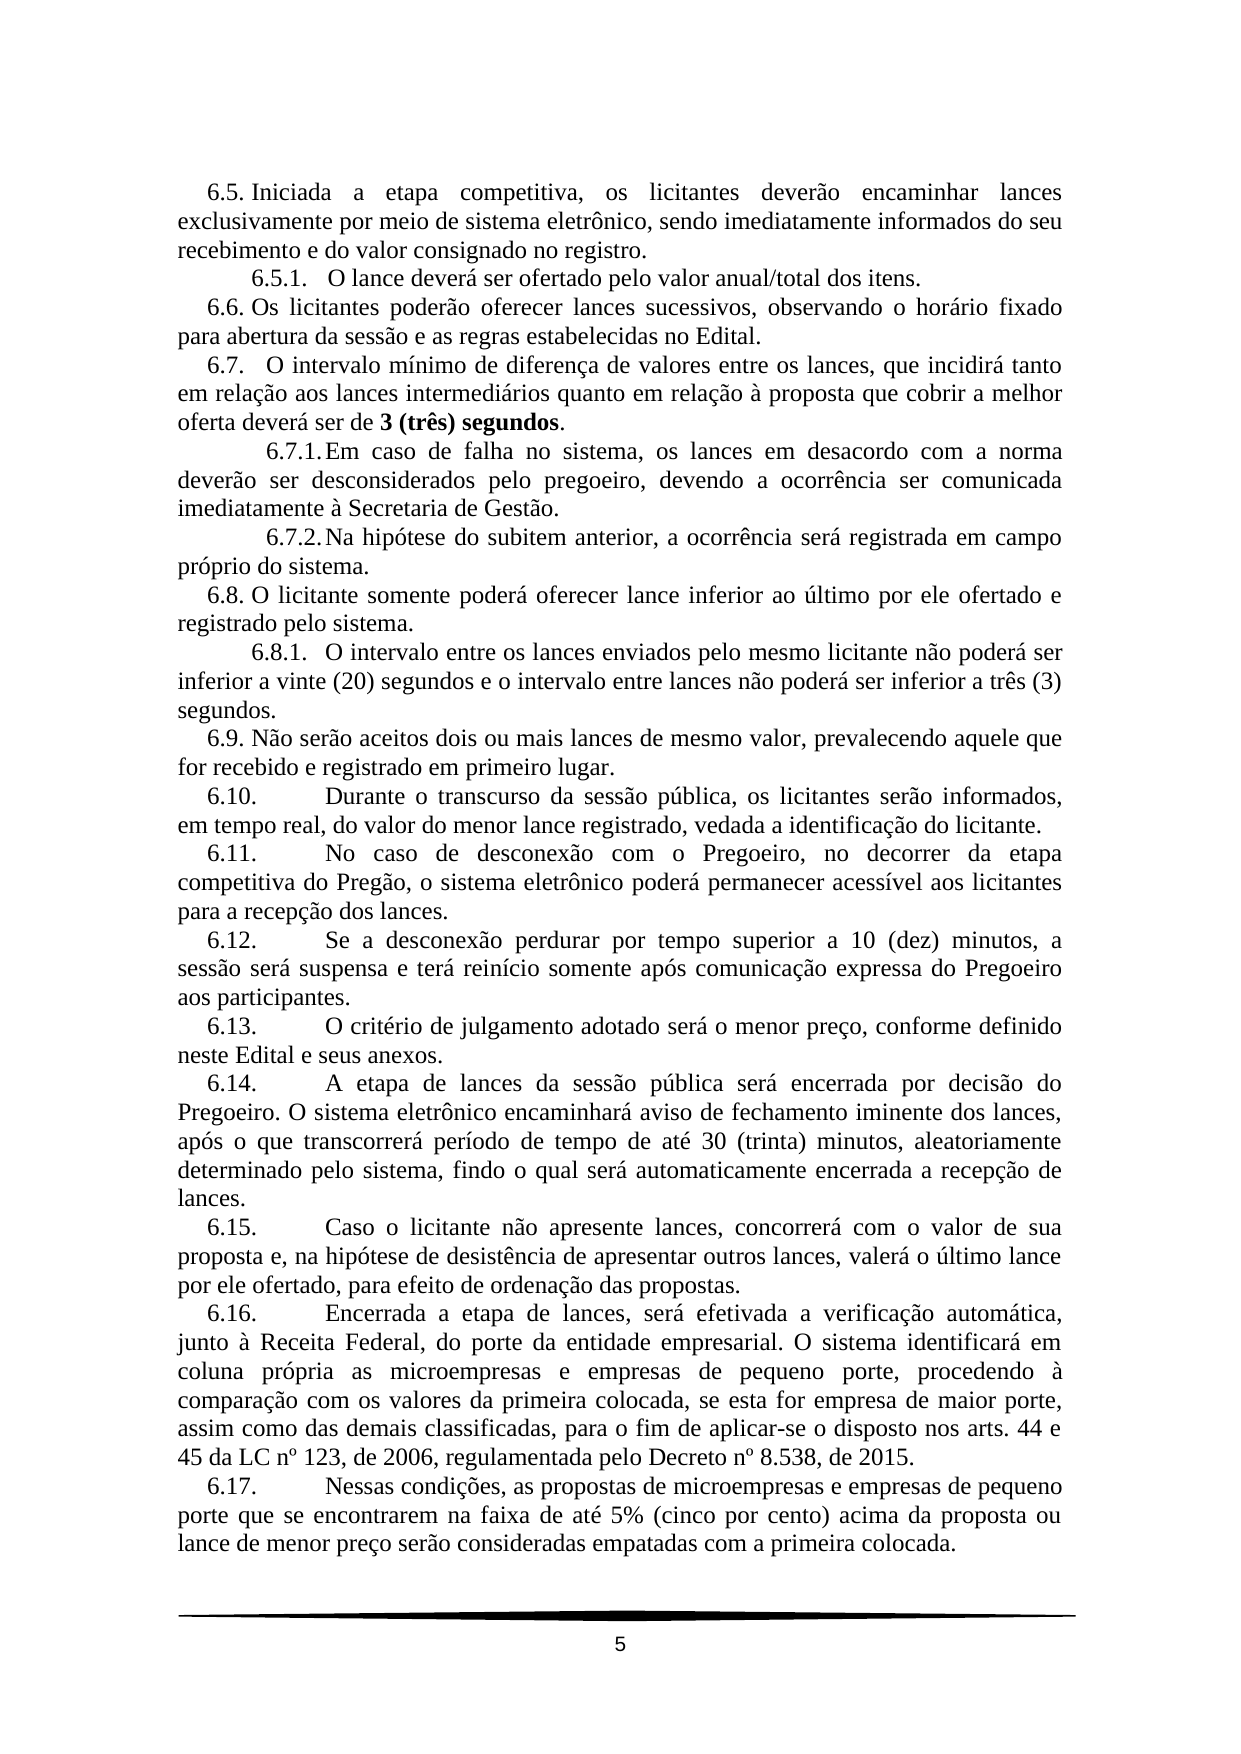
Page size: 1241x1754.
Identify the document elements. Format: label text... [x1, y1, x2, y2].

list Nessas condições, as propostas de microempresas e empresas de pequeno porte que se encontrarem na faixa de até 5% (cinco por cento) acima da proposta ou lance de menor preço serão consideradas empatadas com a primeira colocada. [177, 1471, 1063, 1557]
list Encerrada a etapa de lances, será efetivada a verificação automática, junto à Receita Federal, do porte da entidade empresarial. O sistema identificará em coluna própria as microempresas e empresas de pequeno porte, procedendo à comparação com os valores da primeira colocada, se esta for empresa de maior porte, assim como das demais classificadas, para o fim de aplicar-se o disposto nos arts. 44 e 45 da LC nº 123, de 2006, regulamentada pelo Decreto nº 8.538, de 2015. [177, 1298, 1063, 1471]
list No caso de desconexão com o Pregoeiro, no decorrer da etapa competitiva do Pregão, o sistema eletrônico poderá permanecer acessível aos licitantes para a recepção dos lances. [177, 838, 1063, 925]
list Os licitantes poderão oferecer lances sucessivos, observando o horário fixado para abertura da sessão e as regras estabelecidas no Edital. [177, 292, 1063, 350]
list Não serão aceitos dois ou mais lances de mesmo valor, prevalecendo aquele que for recebido e registrado em primeiro lugar. [177, 723, 1063, 781]
list O intervalo entre os lances enviados pelo mesmo licitante não poderá ser inferior a vinte (20) segundos e o intervalo entre lances não poderá ser inferior a três (3) segundos. [177, 637, 1063, 723]
list Iniciada a etapa competitiva, os licitantes deverão encaminhar lances exclusivamente por meio de sistema eletrônico, sendo imediatamente informados do seu recebimento e do valor consignado no registro. [177, 177, 1063, 263]
list O lance deverá ser ofertado pelo valor anual/total dos itens. [251, 263, 1063, 292]
list Na hipótese do subitem anterior, a ocorrência será registrada em campo próprio do sistema. [177, 522, 1063, 580]
list O intervalo mínimo de diferença de valores entre os lances, que incidirá tanto em relação aos lances intermediários quanto em relação à proposta que cobrir a melhor oferta deverá ser de 3 (três) segundos. [177, 350, 1063, 436]
list Em caso de falha no sistema, os lances em desacordo com a norma deverão ser desconsiderados pelo pregoeiro, devendo a ocorrência ser comunicada imediatamente à Secretaria de Gestão. [177, 436, 1063, 522]
list A etapa de lances da sessão pública será encerrada por decisão do Pregoeiro. O sistema eletrônico encaminhará aviso de fechamento iminente dos lances, após o que transcorrerá período de tempo de até 30 (trinta) minutos, aleatoriamente determinado pelo sistema, findo o qual será automaticamente encerrada a recepção de lances. [177, 1068, 1063, 1212]
list O licitante somente poderá oferecer lance inferior ao último por ele ofertado e registrado pelo sistema. [177, 580, 1063, 637]
list Se a desconexão perdurar por tempo superior a 10 (dez) minutos, a sessão será suspensa e terá reinício somente após comunicação expressa do Pregoeiro aos participantes. [177, 925, 1063, 1011]
list Caso o licitante não apresente lances, concorrerá com o valor de sua proposta e, na hipótese de desistência de apresentar outros lances, valerá o último lance por ele ofertado, para efeito de ordenação das propostas. [177, 1212, 1063, 1298]
list Durante o transcurso da sessão pública, os licitantes serão informados, em tempo real, do valor do menor lance registrado, vedada a identificação do licitante. [177, 781, 1063, 838]
list O critério de julgamento adotado será o menor preço, conforme definido neste Edital e seus anexos. [177, 1011, 1063, 1068]
